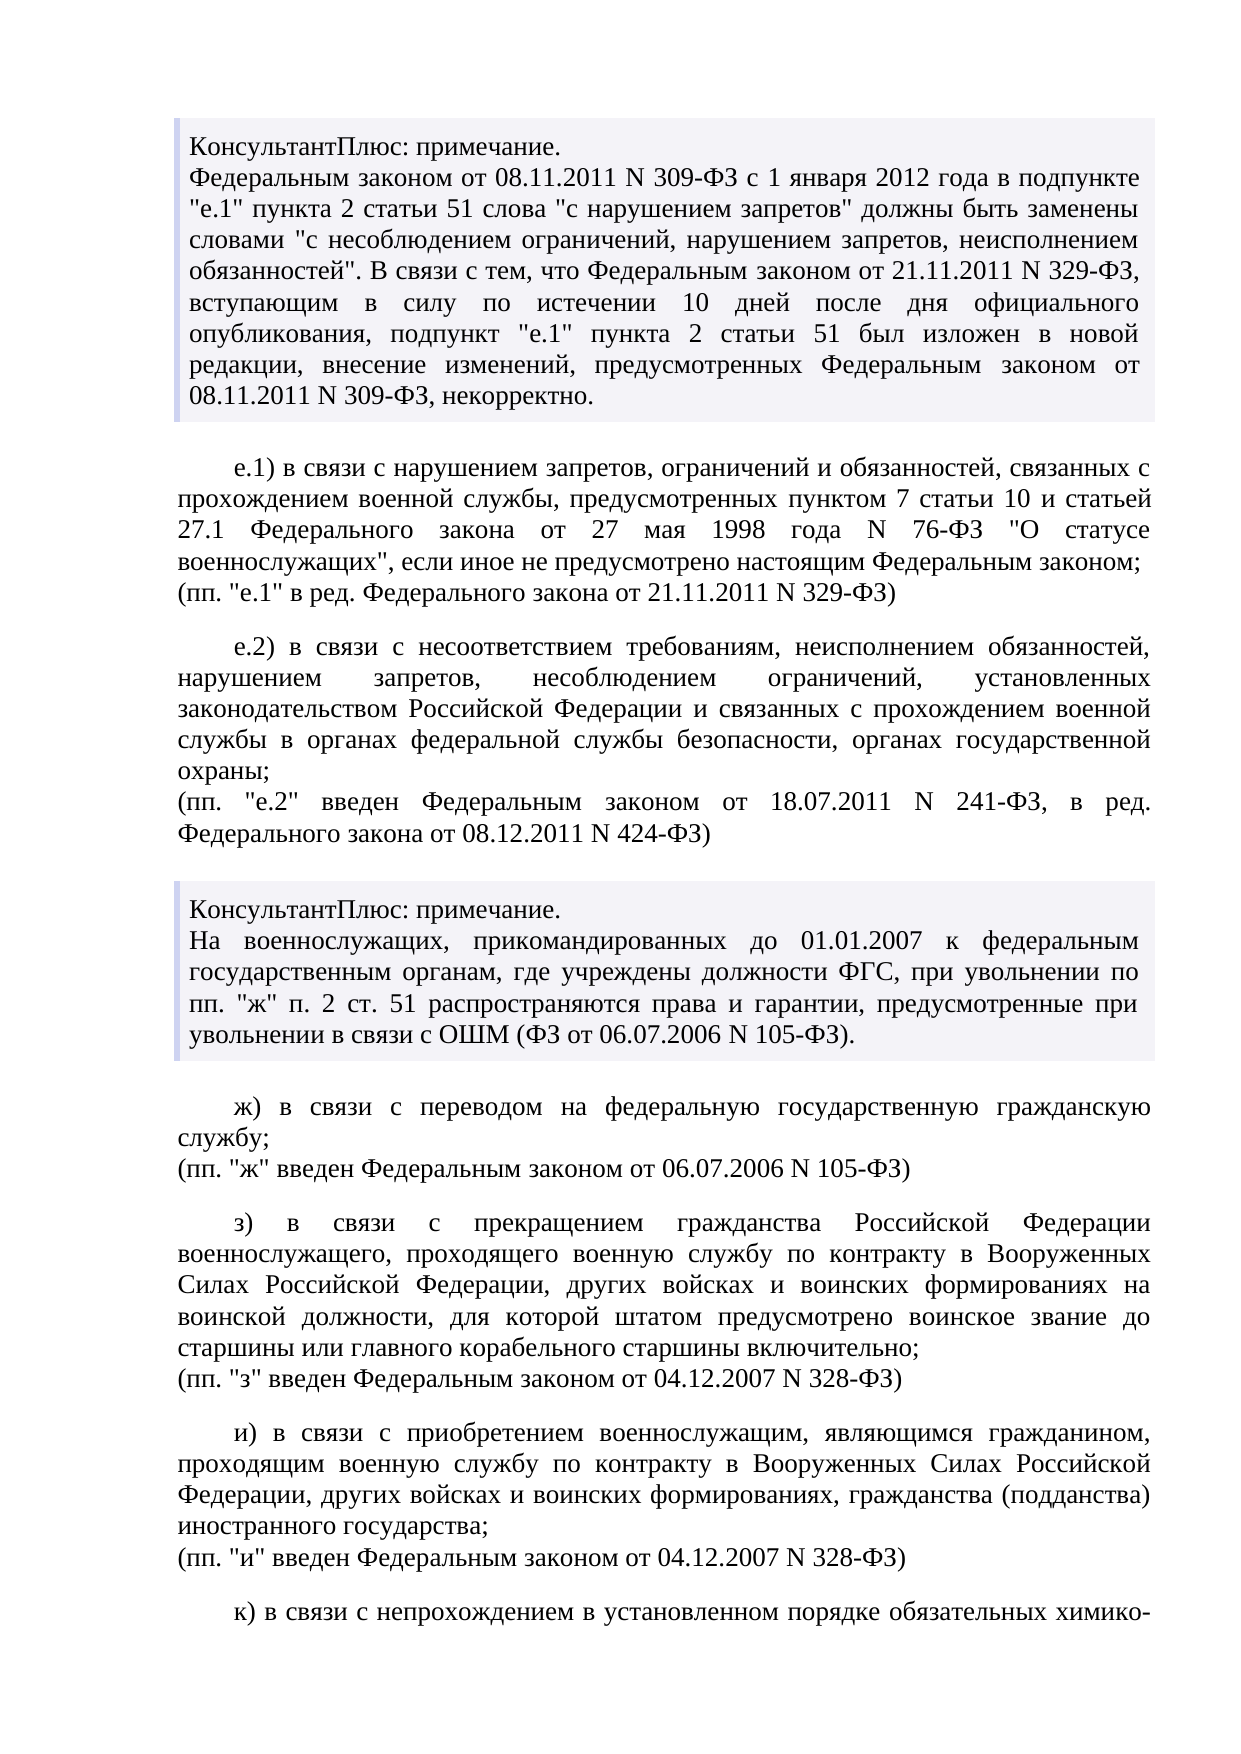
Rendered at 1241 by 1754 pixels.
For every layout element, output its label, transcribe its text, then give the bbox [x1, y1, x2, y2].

text е.2) в связи с несоответствием требованиям, неисполнением обязанностей, нарушением запретов, несоблюдением ограничений, установленных законодательством Российской Федерации и связанных с прохождением военной службы в органах федеральной службы безопасности, органах государственной охраны; [177, 630, 1152, 786]
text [177, 1595, 1152, 1626]
text е.1) в связи с нарушением запретов, ограничений и обязанностей, связанных с прохождением военной службы, предусмотренных пунктом 7 статьи 10 и статьей 27.1 Федерального закона от 27 мая 1998 года N 76-ФЗ "О статусе военнослужащих", если иное не предусмотрено настоящим Федеральным законом; [177, 451, 1152, 576]
table_header КонсультантПлюс: примечание. На военнослужащих, прикомандированных до 01.01.2007 к федеральным государственным органам, где учреждены должности ФГС, при увольнении по пп. "ж" п. 2 ст. 51 распространяются права и гарантии, предусмотренные при увольнении в связи с ОШМ (ФЗ от 06.07.2006 N 105-ФЗ). [180, 881, 1149, 1061]
text ж) в связи с переводом на федеральную государственную гражданскую службу; [177, 1090, 1152, 1152]
text (пп. "з" введен Федеральным законом от 04.12.2007 N 328-ФЗ) [177, 1362, 1152, 1393]
text (пп. "и" введен Федеральным законом от 04.12.2007 N 328-ФЗ) [177, 1541, 1152, 1572]
text (пп. "ж" введен Федеральным законом от 06.07.2006 N 105-ФЗ) [177, 1152, 1152, 1183]
text з) в связи с прекращением гражданства Российской Федерации военнослужащего, проходящего военную службу по контракту в Вооруженных Силах Российской Федерации, других войсках и воинских формированиях на воинской должности, для которой штатом предусмотрено воинское звание до старшины или главного корабельного старшины включительно; [177, 1206, 1152, 1362]
text и) в связи с приобретением военнослужащим, являющимся гражданином, проходящим военную службу по контракту в Вооруженных Силах Российской Федерации, других войсках и воинских формированиях, гражданства (подданства) иностранного государства; [177, 1416, 1152, 1541]
text (пп. "е.2" введен Федеральным законом от 18.07.2011 N 241-ФЗ, в ред. Федерального закона от 08.12.2011 N 424-ФЗ) [177, 786, 1152, 848]
text (пп. "е.1" в ред. Федерального закона от 21.11.2011 N 329-ФЗ) [177, 576, 1152, 607]
table_header КонсультантПлюс: примечание. Федеральным законом от 08.11.2011 N 309-ФЗ с 1 января 2012 года в подпункте "е.1" пункта 2 статьи 51 слова "с нарушением запретов" должны быть заменены словами "с несоблюдением ограничений, нарушением запретов, неисполнением обязанностей". В связи с тем, что Федеральным законом от 21.11.2011 N 329-ФЗ, вступающим в силу по истечении 10 дней после дня официального опубликования, подпункт "е.1" пункта 2 статьи 51 был изложен в новой редакции, внесение изменений, предусмотренных Федеральным законом от 08.11.2011 N 309-ФЗ, некорректно. [180, 118, 1149, 422]
